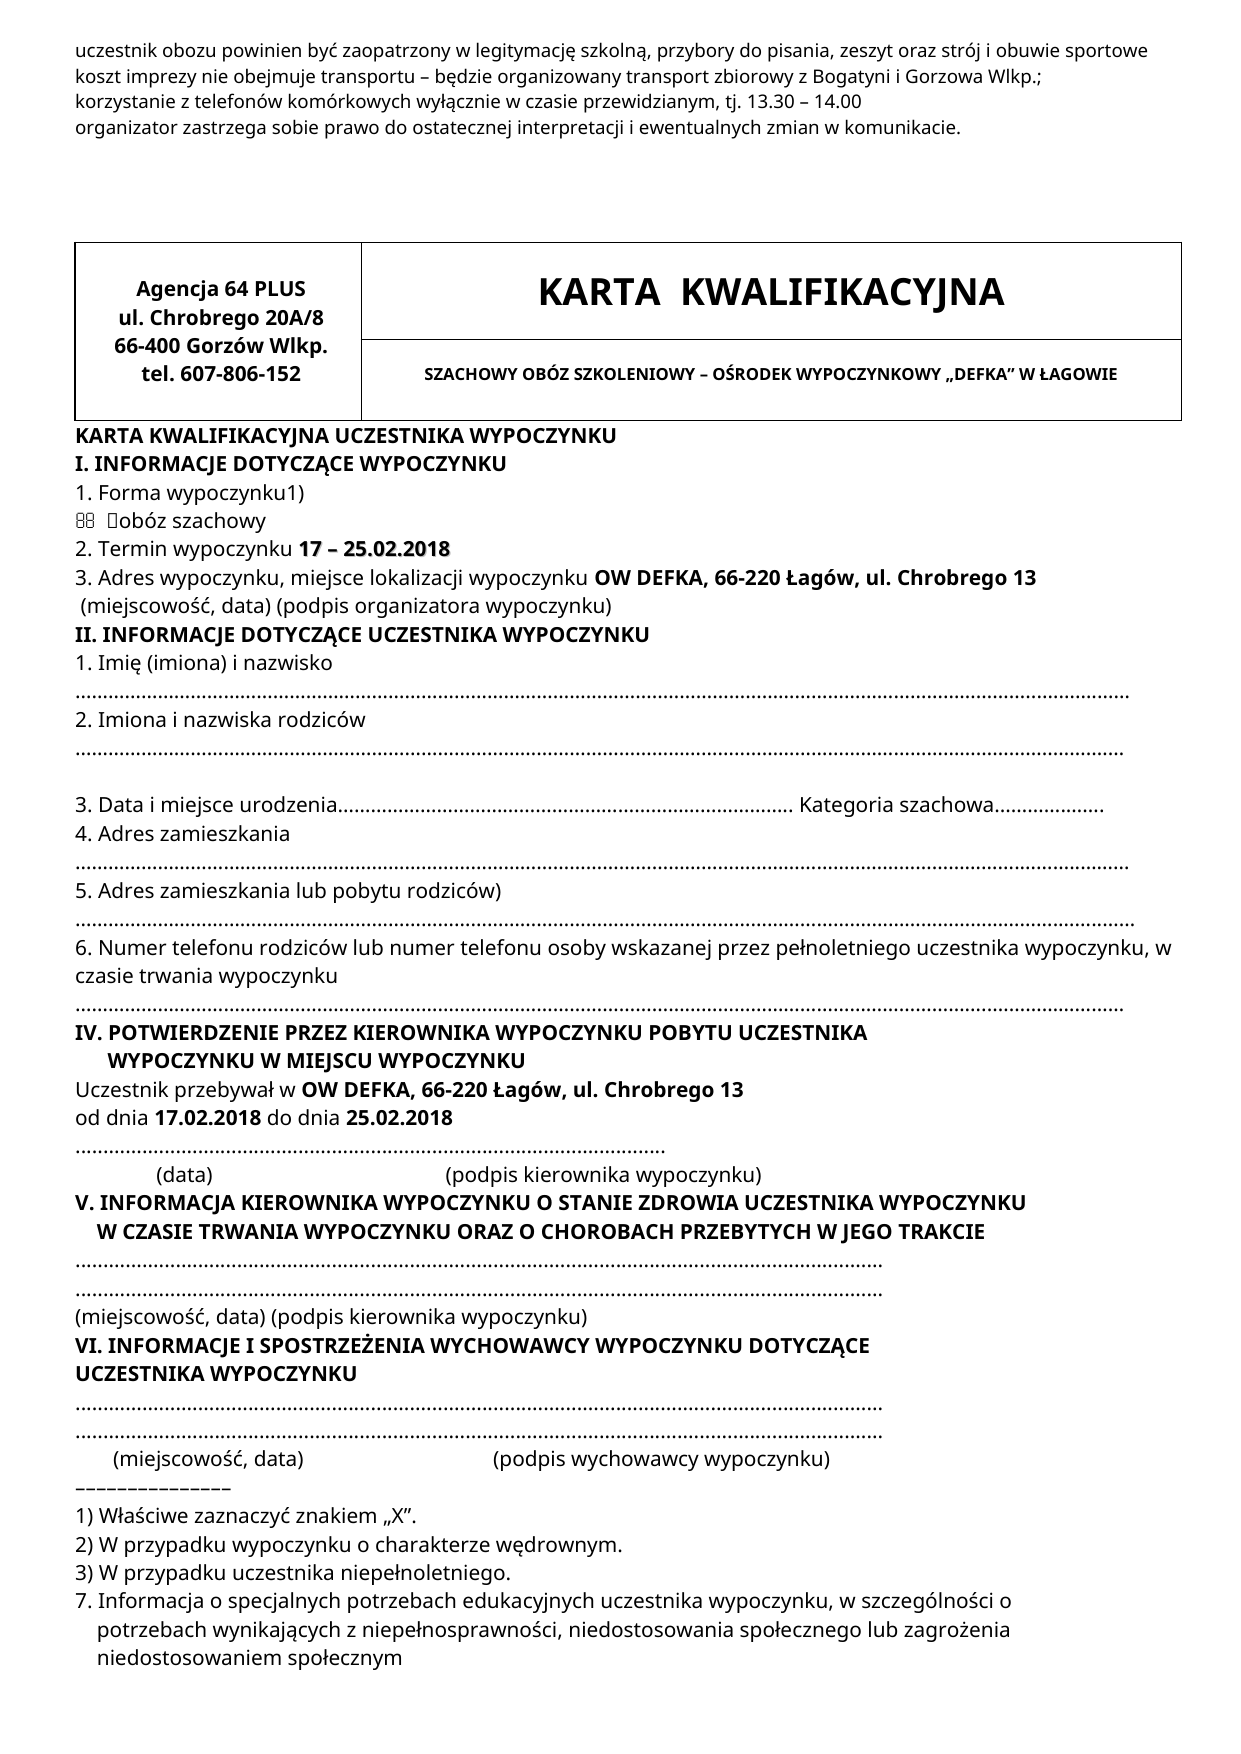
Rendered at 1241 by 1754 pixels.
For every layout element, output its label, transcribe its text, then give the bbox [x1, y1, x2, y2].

text V. INFORMACJA KIEROWNIKA WYPOCZYNKU O STANIE ZDROWIA UCZESTNIKA WYPOCZYNKU [75, 1188, 1181, 1217]
text .......................................................................................................... [75, 1132, 1181, 1160]
text (miejscowość, data) (podpis organizatora wypoczynku) [75, 591, 1181, 620]
text I. INFORMACJE DOTYCZĄCE WYPOCZYNKU [75, 449, 1181, 478]
text UCZESTNIKA WYPOCZYNKU [75, 1359, 1181, 1388]
table_header Agencja 64 PLUS ul. Chrobrego 20A/8 66-400 Gorzów Wlkp. tel. 607-806-152 [76, 243, 361, 420]
text 2) W przypadku wypoczynku o charakterze wędrownym. [75, 1530, 1181, 1558]
text 3) W przypadku uczestnika niepełnoletniego. [75, 1558, 1181, 1587]
text potrzebach wynikających z niepełnosprawności, niedostosowania społecznego lub zagrożenia [75, 1615, 1181, 1643]
text 4. Adres zamieszkania ……………………………………………………………………………………………………………………………………………………….………..……… [75, 819, 1181, 876]
text 1. Imię (imiona) i nazwisko [75, 648, 1181, 677]
text ................................................................................................................................................. [75, 1388, 1181, 1416]
text W CZASIE TRWANIA WYPOCZYNKU ORAZ O CHOROBACH PRZEBYTYCH W JEGO TRAKCIE [75, 1217, 1181, 1245]
text Uczestnik przebywał w OW DEFKA, 66-220 Łagów, ul. Chrobrego 13 [75, 1075, 1181, 1103]
text …………………………………………………………………………………………………………………………………………………..…………………… [75, 989, 1181, 1018]
text 5. Adres zamieszkania lub pobytu rodziców) [75, 876, 1181, 904]
text organizator zastrzega sobie prawo do ostatecznej interpretacji i ewentualnych zmian w komunikacie. [75, 114, 1181, 139]
text 2. Termin wypoczynku 17 – 25.02.2018 [75, 534, 1181, 563]
text  obóz szachowy [75, 506, 1181, 534]
text KARTA KWALIFIKACYJNA UCZESTNIKA WYPOCZYNKU [75, 421, 1181, 449]
text niedostosowaniem społecznym [75, 1643, 1181, 1672]
text II. INFORMACJE DOTYCZĄCE UCZESTNIKA WYPOCZYNKU [75, 620, 1181, 648]
text koszt imprezy nie obejmuje transportu – będzie organizowany transport zbiorowy z Bogatyni i Gorzowa Wlkp.; [75, 63, 1181, 88]
text …………………………………………………………………………………………………………..………………………………………………..…….…… [75, 733, 1181, 762]
text 1. Forma wypoczynku1) [75, 478, 1181, 506]
table_cell SZACHOWY OBÓZ SZKOLENIOWY – OŚRODEK WYPOCZYNKOWY „DEFKA” W ŁAGOWIE [362, 340, 1181, 420]
text 1) Właściwe zaznaczyć znakiem „X”. [75, 1501, 1181, 1530]
text VI. INFORMACJE I SPOSTRZEŻENIA WYCHOWAWCY WYPOCZYNKU DOTYCZĄCE [75, 1331, 1181, 1359]
text korzystanie z telefonów komórkowych wyłącznie w czasie przewidzianym, tj. 13.30 – 14.00 [75, 88, 1181, 114]
text 3. Data i miejsce urodzenia……………………………………………………………………….. Kategoria szachowa...……….……. [75, 790, 1181, 819]
text (miejscowość, data) (podpis wychowawcy wypoczynku) [75, 1444, 1181, 1473]
text ……………………………………………………………………………………………..…………………………………………………………...……….…… [75, 677, 1181, 705]
text 7. Informacja o specjalnych potrzebach edukacyjnych uczestnika wypoczynku, w szczególności o [75, 1587, 1181, 1615]
text ................................................................................................................................................. [75, 1416, 1181, 1444]
text (data) (podpis kierownika wypoczynku) [75, 1160, 1181, 1188]
text …………………………………………………………………………………………………………………………….……………………………….……..…… [75, 904, 1181, 933]
text ................................................................................................................................................. [75, 1274, 1181, 1302]
text (miejscowość, data) (podpis kierownika wypoczynku) [75, 1302, 1181, 1331]
text uczestnik obozu powinien być zaopatrzony w legitymację szkolną, przybory do pisania, zeszyt oraz strój i obuwie sportowe [75, 37, 1181, 63]
text WYPOCZYNKU W MIEJSCU WYPOCZYNKU [75, 1046, 1181, 1075]
text ––––––––––––––– [75, 1473, 1181, 1501]
text 2. Imiona i nazwiska rodziców [75, 705, 1181, 733]
text od dnia 17.02.2018 do dnia 25.02.2018 [75, 1103, 1181, 1132]
text 3. Adres wypoczynku, miejsce lokalizacji wypoczynku OW DEFKA, 66-220 Łagów, ul. Chrobrego 13 [75, 563, 1181, 591]
text ................................................................................................................................................. [75, 1245, 1181, 1274]
table_header KARTA KWALIFIKACYJNA [362, 243, 1181, 339]
text 6. Numer telefonu rodziców lub numer telefonu osoby wskazanej przez pełnoletniego uczestnika wypoczynku, w czasie trwania wypoczynku [75, 933, 1181, 989]
text IV. POTWIERDZENIE PRZEZ KIEROWNIKA WYPOCZYNKU POBYTU UCZESTNIKA [75, 1018, 1181, 1046]
